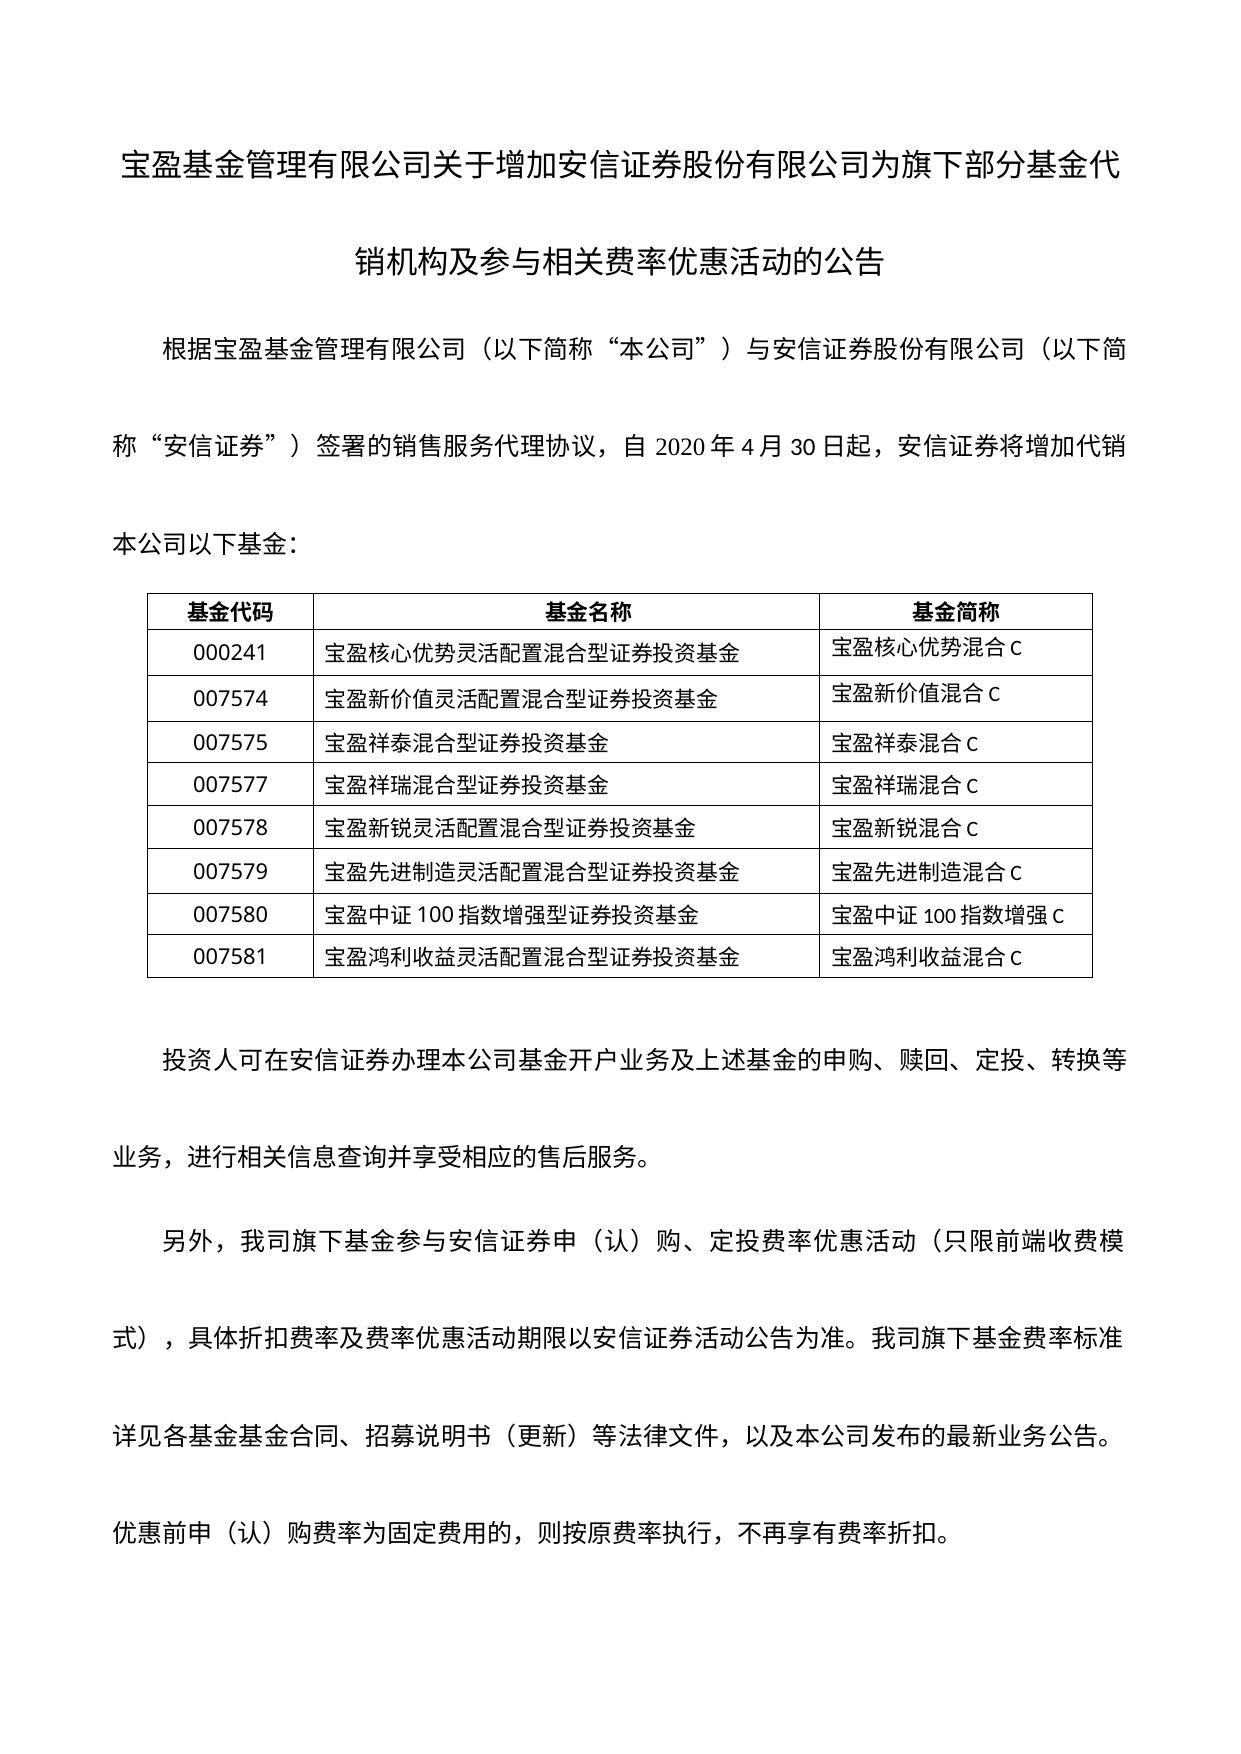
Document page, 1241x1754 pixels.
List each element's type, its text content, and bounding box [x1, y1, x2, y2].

table_cell 007575 [148, 722, 313, 762]
table_cell 007580 [148, 894, 313, 934]
table_cell 宝盈祥泰混合型证券投资基金 [314, 722, 819, 762]
table_header 基金简称 [820, 594, 1092, 628]
text 另外，我司旗下基金参与安信证券申（认）购、定投费率优惠活动（只限前端收费模式），具体折扣费率及费率优惠活动期限以安信证券活动公告为准。我司旗下基金费率标准详见各基金基金合同、招募说明书（更新）等法律文件，以及本公司发布的最新业务公告。优惠前申（认）购费率为固定费用的，则按原费率执行，不再享有费率折扣。 [112, 1207, 1128, 1564]
table_cell 宝盈核心优势混合C [820, 630, 1092, 674]
table_cell 007574 [148, 676, 313, 721]
table_cell 宝盈中证100指数增强型证券投资基金 [314, 894, 819, 934]
text 根据宝盈基金管理有限公司（以下简称“本公司”）与安信证券股份有限公司（以下简称“安信证券”）签署的销售服务代理协议，自2020年4月30日起，安信证券将增加代销本公司以下基金： [112, 315, 1128, 575]
table_cell 宝盈鸿利收益混合C [820, 935, 1092, 977]
table_cell 宝盈新锐混合C [820, 806, 1092, 848]
table_cell 宝盈新锐灵活配置混合型证券投资基金 [314, 806, 819, 848]
table_cell 007579 [148, 849, 313, 893]
table_cell 宝盈先进制造混合C [820, 849, 1092, 893]
table_cell 007578 [148, 806, 313, 848]
table_cell 宝盈鸿利收益灵活配置混合型证券投资基金 [314, 935, 819, 977]
table_cell 宝盈核心优势灵活配置混合型证券投资基金 [314, 630, 819, 674]
table_cell 宝盈中证100指数增强C [820, 894, 1092, 934]
text 宝盈基金管理有限公司关于增加安信证券股份有限公司为旗下部分基金代销机构及参与相关费率优惠活动的公告 [112, 130, 1128, 292]
table_cell 007581 [148, 935, 313, 977]
table_cell 宝盈祥瑞混合C [820, 763, 1092, 805]
table_cell 宝盈祥瑞混合型证券投资基金 [314, 763, 819, 805]
table_cell 宝盈新价值混合C [820, 676, 1092, 721]
table_cell 宝盈祥泰混合C [820, 722, 1092, 762]
table_cell 宝盈新价值灵活配置混合型证券投资基金 [314, 676, 819, 721]
table_cell 000241 [148, 630, 313, 674]
table_cell 宝盈先进制造灵活配置混合型证券投资基金 [314, 849, 819, 893]
text 投资人可在安信证券办理本公司基金开户业务及上述基金的申购、赎回、定投、转换等业务，进行相关信息查询并享受相应的售后服务。 [112, 1026, 1128, 1188]
table_header 基金代码 [148, 594, 313, 628]
table_header 基金名称 [314, 594, 819, 628]
table_cell 007577 [148, 763, 313, 805]
